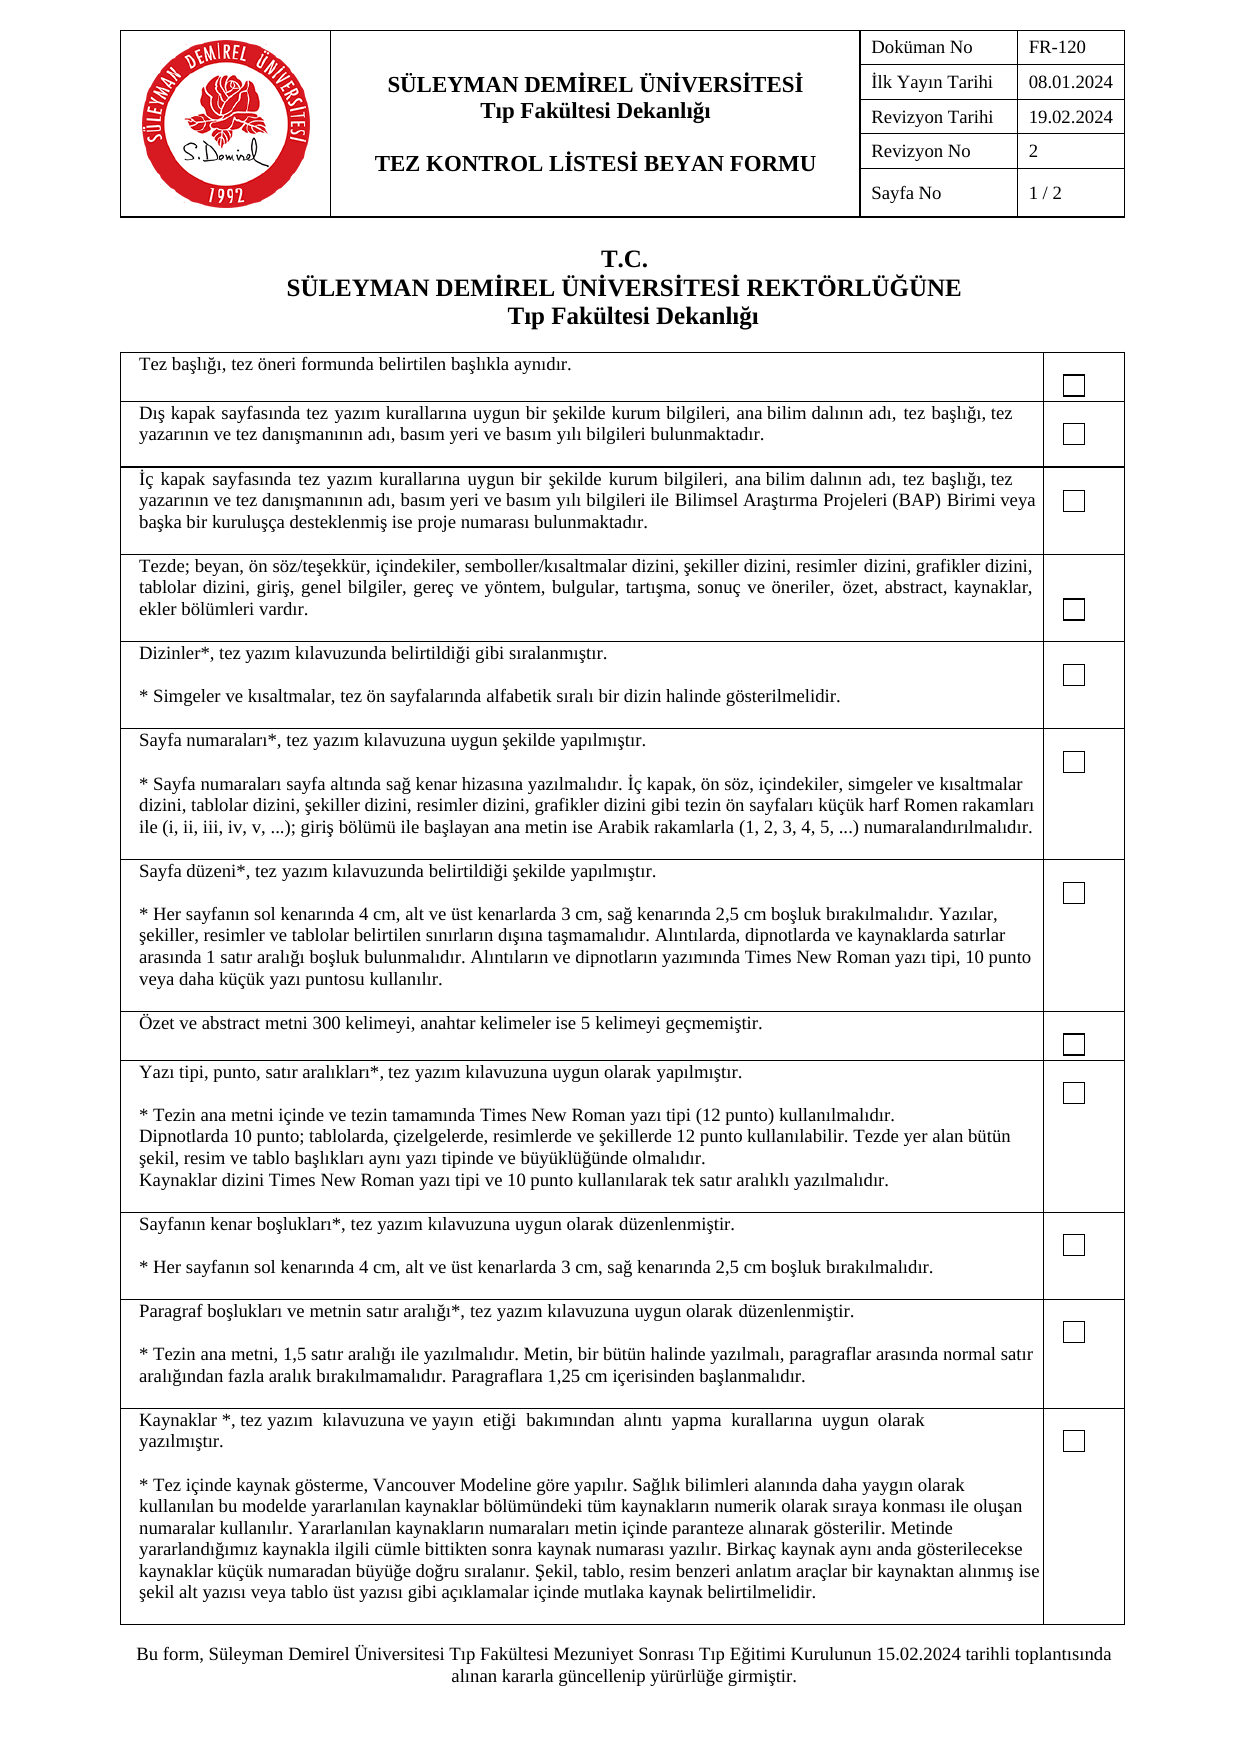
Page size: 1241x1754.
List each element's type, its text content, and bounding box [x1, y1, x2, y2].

picture [132, 30, 319, 217]
table_cell [1044, 1213, 1124, 1299]
table_cell Sayfanın kenar boşlukları*, tez yazım kılavuzuna uygun olarak düzenlenmiştir. * Her sayfanın sol kenarında 4 cm, alt ve üst kenarlarda 3 cm, sağ kenarında 2,5 cm boşluk bırakılmalıdır. [121, 1213, 1043, 1299]
table_cell Paragraf boşlukları ve metnin satır aralığı*, tez yazım kılavuzuna uygun olarak düzenlenmiştir. * Tezin ana metni, 1,5 satır aralığı ile yazılmalıdır. Metin, bir bütün halinde yazılmalı, paragraflar arasında normal satır aralığından fazla aralık bırakılmamalıdır. Paragraflara 1,25 cm içerisinden başlanmalıdır. [121, 1300, 1043, 1408]
table_cell Dizinler*, tez yazım kılavuzunda belirtildiği gibi sıralanmıştır. * Simgeler ve kısaltmalar, tez ön sayfalarında alfabetik sıralı bir dizin halinde gösterilmelidir. [121, 642, 1043, 728]
table_cell Dış kapak sayfasında tez yazım kurallarına uygun bir şekilde kurum bilgileri, ana bilim dalının adı, tez başlığı, tez yazarının ve tez danışmanının adı, basım yeri ve basım yılı bilgileri bulunmaktadır. [121, 402, 1043, 466]
text SÜLEYMAN DEMİREL ÜNİVERSİTESİ REKTÖRLÜĞÜNE [135, 273, 1113, 301]
table_cell [1044, 642, 1124, 728]
table_cell [1044, 1061, 1124, 1212]
table_cell Kaynaklar *, tez yazım kılavuzuna ve yayın etiği bakımından alıntı yapma kurallarına uygun olarak yazılmıştır. * Tez içinde kaynak gösterme, Vancouver Modeline göre yapılır. Sağlık bilimleri alanında daha yaygın olarak kullanılan bu modelde yararlanılan kaynaklar bölümündeki tüm kaynakların numerik olarak sıraya konması ile oluşan numaralar kullanılır. Yararlanılan kaynakların numaraları metin içinde paranteze alınarak gösterilir. Metinde yararlandığımız kaynakla ilgili cümle bittikten sonra kaynak numarası yazılır. Birkaç kaynak aynı anda gösterilecekse kaynaklar küçük numaradan büyüğe doğru sıralanır. Şekil, tablo, resim benzeri anlatım araçlar bir kaynaktan alınmış ise şekil alt yazısı veya tablo üst yazısı gibi açıklamalar içinde mutlaka kaynak belirtilmelidir. [121, 1409, 1043, 1624]
table_cell Sayfa numaraları*, tez yazım kılavuzuna uygun şekilde yapılmıştır. * Sayfa numaraları sayfa altında sağ kenar hizasına yazılmalıdır. İç kapak, ön söz, içindekiler, simgeler ve kısaltmalar dizini, tablolar dizini, şekiller dizini, resimler dizini, grafikler dizini gibi tezin ön sayfaları küçük harf Romen rakamları ile (i, ii, iii, iv, v, ...); giriş bölümü ile başlayan ana metin ise Arabik rakamlarla (1, 2, 3, 4, 5, ...) numaralandırılmalıdır. [121, 729, 1043, 859]
table_cell İç kapak sayfasında tez yazım kurallarına uygun bir şekilde kurum bilgileri, ana bilim dalının adı, tez başlığı, tez yazarının ve tez danışmanının adı, basım yeri ve basım yılı bilgileri ile Bilimsel Araştırma Projeleri (BAP) Birimi veya başka bir kuruluşça desteklenmiş ise proje numarası bulunmaktadır. [121, 468, 1043, 554]
table_header [1044, 353, 1124, 401]
table_cell [1044, 1409, 1124, 1624]
table_cell Özet ve abstract metni 300 kelimeyi, anahtar kelimeler ise 5 kelimeyi geçmemiştir. [121, 1012, 1043, 1059]
table_cell [1044, 1300, 1124, 1408]
table_cell [1044, 555, 1124, 641]
table_cell [1044, 402, 1124, 466]
table_cell [1044, 729, 1124, 859]
table_cell Sayfa düzeni*, tez yazım kılavuzunda belirtildiği şekilde yapılmıştır. * Her sayfanın sol kenarında 4 cm, alt ve üst kenarlarda 3 cm, sağ kenarında 2,5 cm boşluk bırakılmalıdır. Yazılar, şekiller, resimler ve tablolar belirtilen sınırların dışına taşmamalıdır. Alıntılarda, dipnotlarda ve kaynaklarda satırlar arasında 1 satır aralığı boşluk bulunmalıdır. Alıntıların ve dipnotların yazımında Times New Roman yazı tipi, 10 punto veya daha küçük yazı puntosu kullanılır. [121, 860, 1043, 1011]
text Tıp Fakültesi Dekanlığı [153, 301, 1113, 330]
table_header Tez başlığı, tez öneri formunda belirtilen başlıkla aynıdır. [121, 353, 1043, 401]
text T.C. [135, 244, 1113, 273]
table_cell [1044, 1012, 1124, 1059]
table_cell [1044, 860, 1124, 1011]
table_cell [1044, 468, 1124, 554]
table_cell Tezde; beyan, ön söz/teşekkür, içindekiler, semboller/kısaltmalar dizini, şekiller dizini, resimler dizini, grafikler dizini, tablolar dizini, giriş, genel bilgiler, gereç ve yöntem, bulgular, tartışma, sonuç ve öneriler, özet, abstract, kaynaklar, ekler bölümleri vardır. [121, 555, 1043, 641]
table_cell Yazı tipi, punto, satır aralıkları*, tez yazım kılavuzuna uygun olarak yapılmıştır. * Tezin ana metni içinde ve tezin tamamında Times New Roman yazı tipi (12 punto) kullanılmalıdır. Dipnotlarda 10 punto; tablolarda, çizelgelerde, resimlerde ve şekillerde 12 punto kullanılabilir. Tezde yer alan bütün şekil, resim ve tablo başlıkları aynı yazı tipinde ve büyüklüğünde olmalıdır. Kaynaklar dizini Times New Roman yazı tipi ve 10 punto kullanılarak tek satır aralıklı yazılmalıdır. [121, 1061, 1043, 1212]
